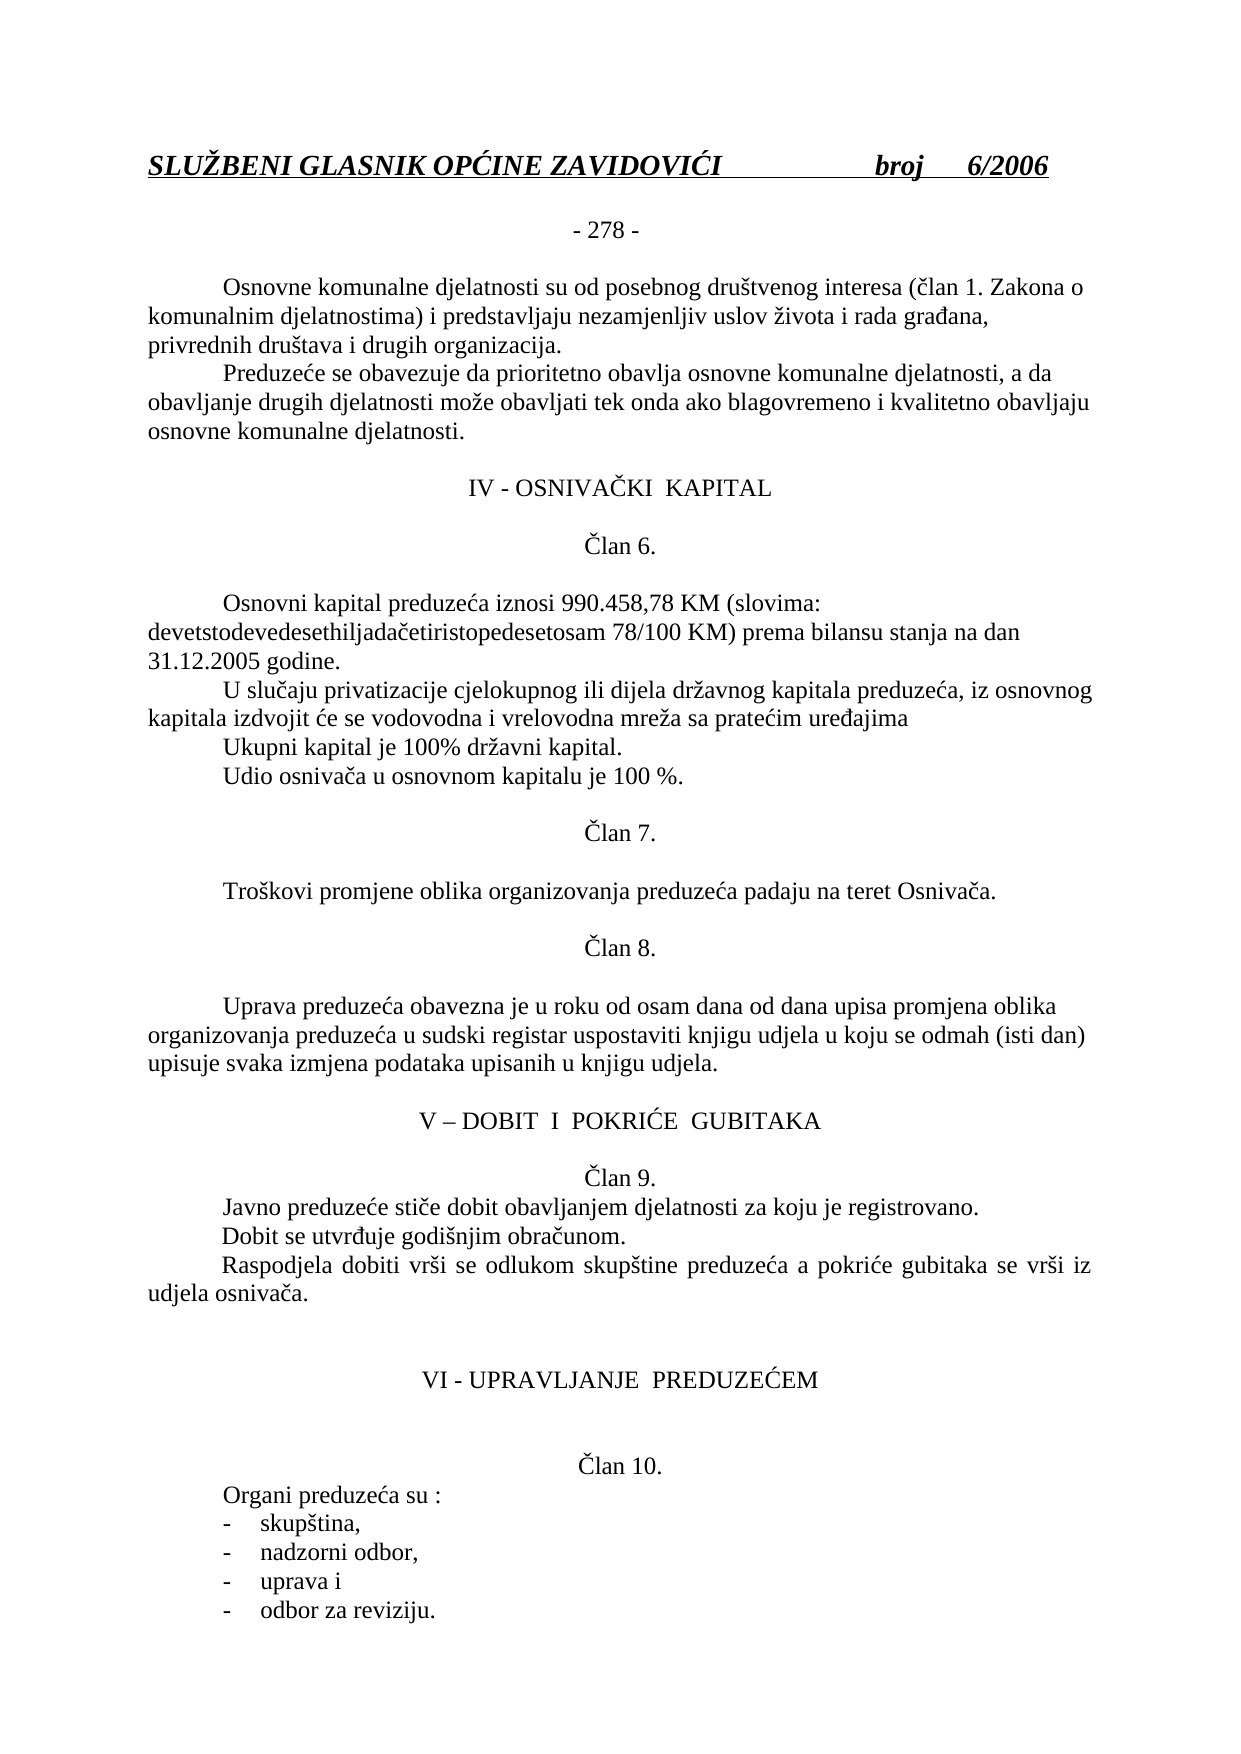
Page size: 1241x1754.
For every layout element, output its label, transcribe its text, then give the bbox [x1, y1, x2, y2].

text Osnovne komunalne djelatnosti su od posebnog društvenog interesa (član 1. Zakona o komunalnim djelatnostima) i predstavljaju nezamjenljiv uslov života i rada građana, privrednih društava i drugih organizacija. [148, 272, 1093, 358]
text Član 6. [148, 531, 1093, 560]
text U slučaju privatizacije cjelokupnog ili dijela državnog kapitala preduzeća, iz osnovnog kapitala izdvojit će se vodovodna i vrelovodna mreža sa pratećim uređajima [148, 675, 1093, 732]
text Ukupni kapital je 100% državni kapital. [148, 732, 1093, 761]
text Javno preduzeće stiče dobit obavljanjem djelatnosti za koju je registrovano. [148, 1192, 1093, 1221]
text Dobit se utvrđuje godišnjim obračunom. [148, 1221, 1093, 1250]
list uprava i [223, 1566, 1093, 1595]
text Troškovi promjene oblika organizovanja preduzeća padaju na teret Osnivača. [148, 876, 1093, 905]
list skupština, [223, 1508, 1093, 1537]
list odbor za reviziju. [223, 1595, 1093, 1623]
text Član 8. [148, 933, 1093, 962]
text IV - OSNIVAČKI KAPITAL [148, 473, 1093, 502]
list nadzorni odbor, [223, 1537, 1093, 1566]
text Preduzeće se obavezuje da prioritetno obavlja osnovne komunalne djelatnosti, a da obavljanje drugih djelatnosti može obavljati tek onda ako blagovremeno i kvalitetno obavljaju osnovne komunalne djelatnosti. [148, 358, 1093, 445]
text Član 9. [148, 1163, 1093, 1192]
text V – DOBIT I POKRIĆE GUBITAKA [148, 1106, 1093, 1135]
text Član 10. [148, 1451, 1093, 1480]
text Organi preduzeća su : [148, 1480, 1093, 1508]
text Raspodjela dobiti vrši se odlukom skupštine preduzeća a pokriće gubitaka se vrši iz udjela osnivača. [148, 1250, 1093, 1307]
text - 278 - [148, 215, 1093, 243]
text Osnovni kapital preduzeća iznosi 990.458,78 KM (slovima: devetstodevedesethiljadačetiristopedesetosam 78/100 KM) prema bilansu stanja na dan 31.12.2005 godine. [148, 588, 1093, 675]
subtitle SLUŽBENI GLASNIK OPĆINE ZAVIDOVIĆI broj 6/2006 [148, 148, 1093, 181]
text Udio osnivača u osnovnom kapitalu je 100 %. [148, 761, 1093, 790]
text VI - UPRAVLJANJE PREDUZEĆEM [148, 1365, 1093, 1393]
text Uprava preduzeća obavezna je u roku od osam dana od dana upisa promjena oblika organizovanja preduzeća u sudski registar uspostaviti knjigu udjela u koju se odmah (isti dan) upisuje svaka izmjena podataka upisanih u knjigu udjela. [148, 991, 1093, 1077]
text Član 7. [148, 818, 1093, 847]
